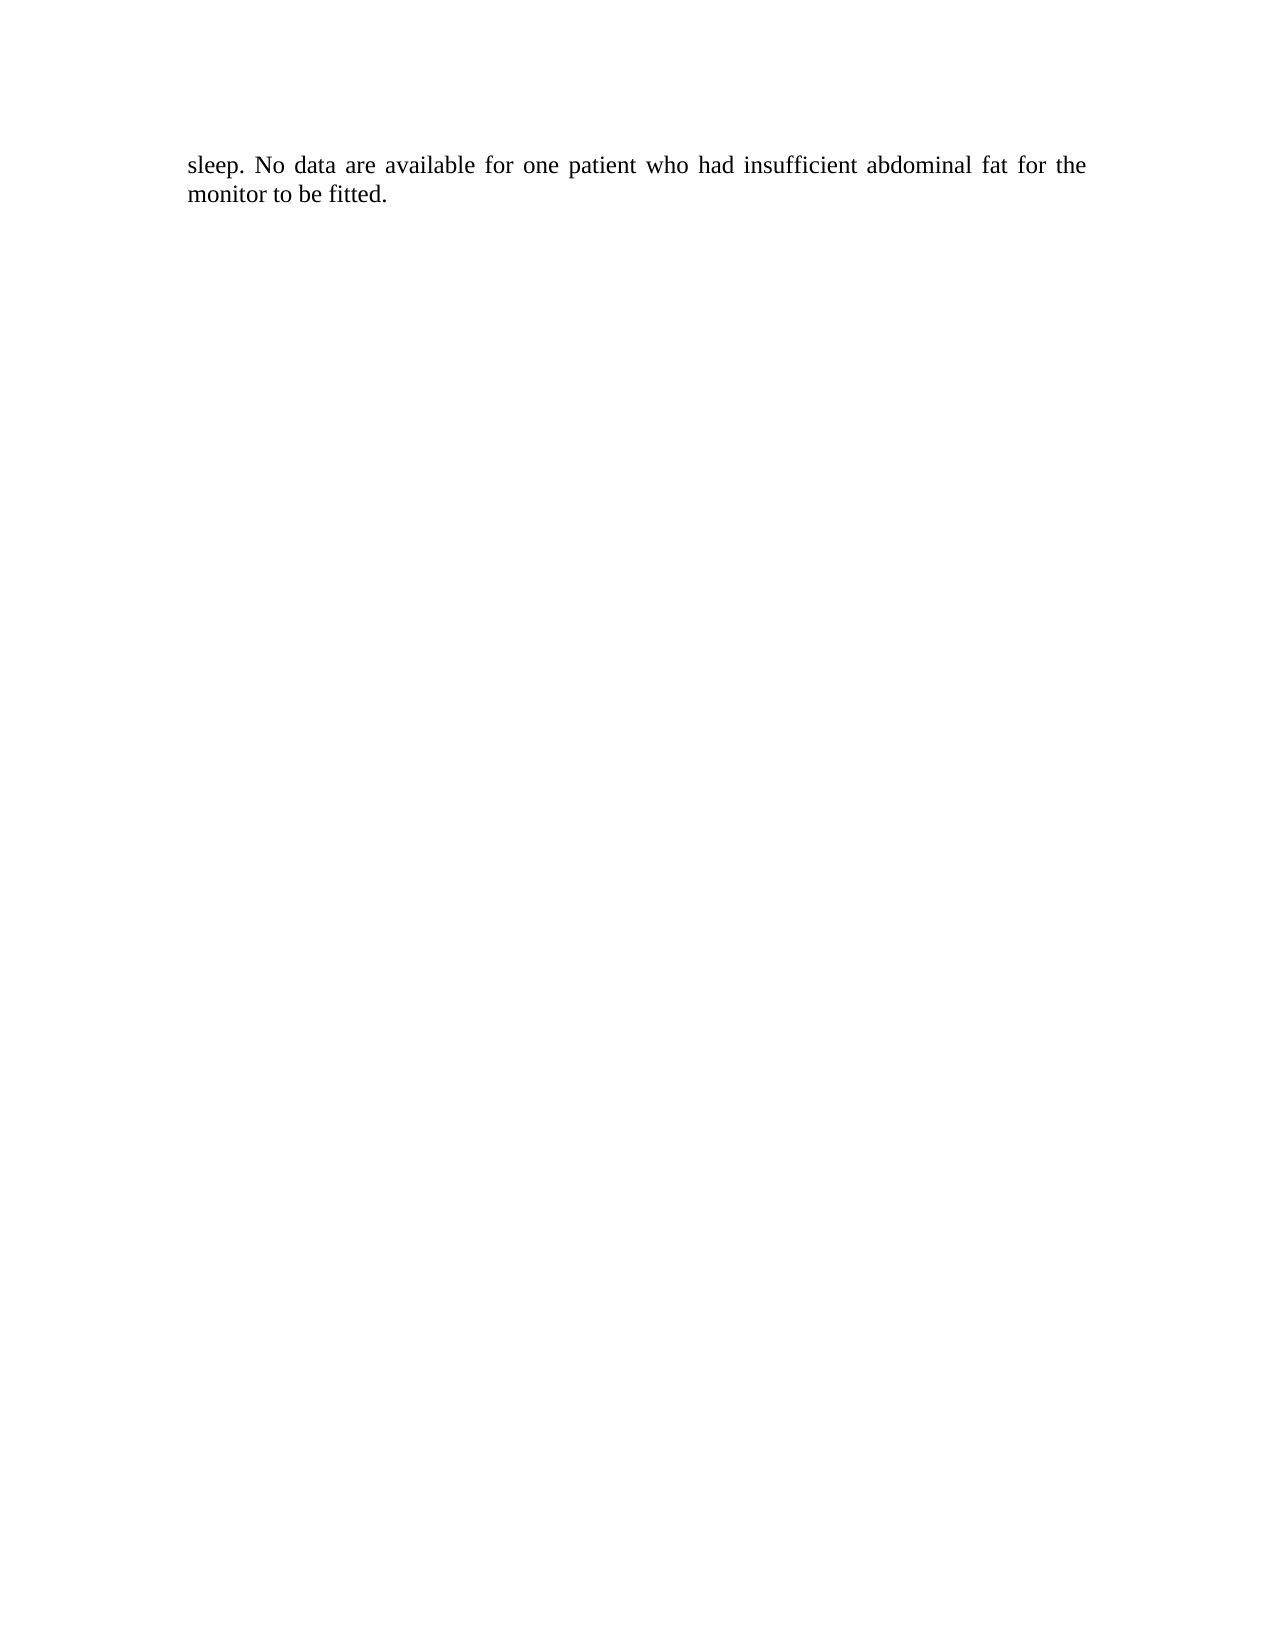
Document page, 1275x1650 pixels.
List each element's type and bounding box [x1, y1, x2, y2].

text [187, 150, 1087, 207]
